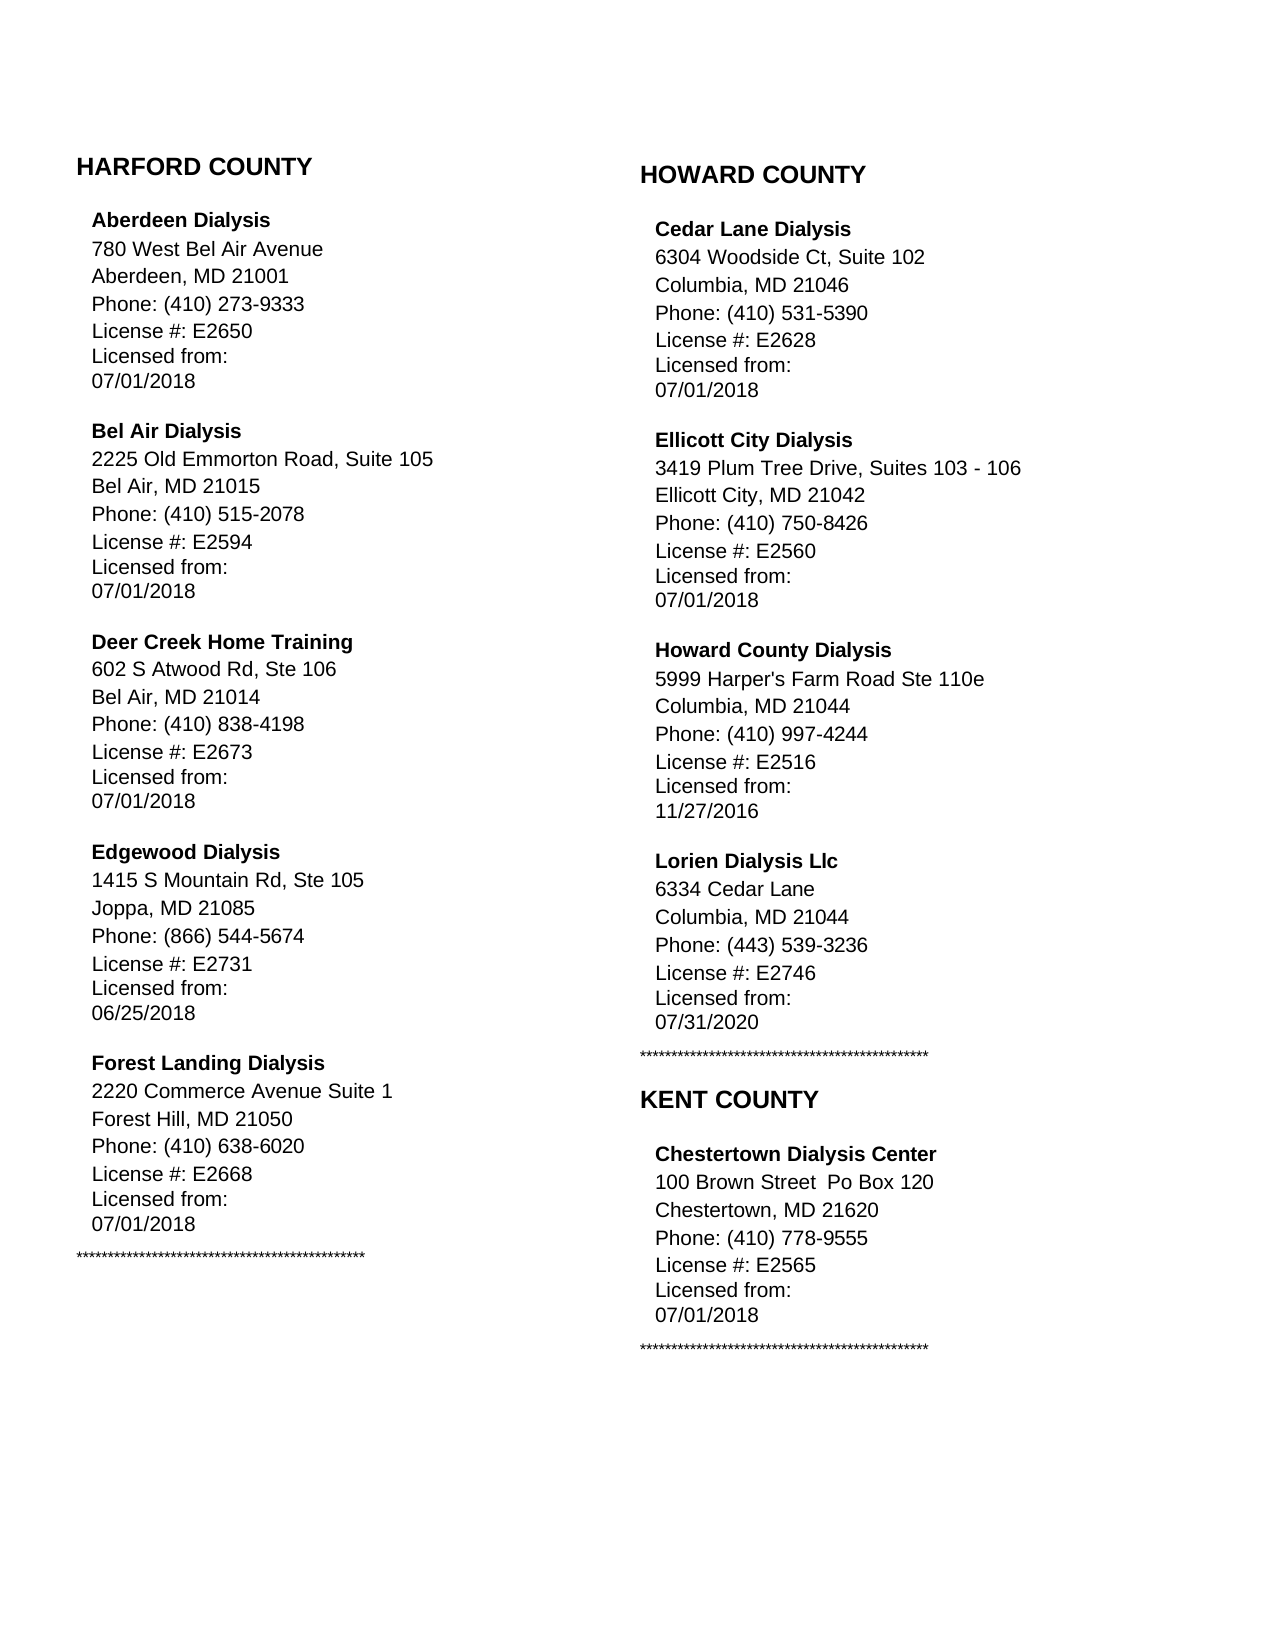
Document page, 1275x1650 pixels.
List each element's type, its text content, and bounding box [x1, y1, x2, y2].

text Phone: (410) 778-9555 [655, 1225, 1156, 1249]
subtitle Cedar Lane Dialysis [655, 216, 1156, 240]
text Joppa, MD 21085 [91, 896, 437, 919]
text Phone: (866) 544-5674 [91, 923, 437, 947]
text ********************************************** [639, 1047, 1156, 1066]
text Phone: (410) 997-4244 [655, 722, 1156, 746]
text Columbia, MD 21044 [655, 905, 1156, 929]
text 6304 Woodside Ct, Suite 102 [655, 245, 1156, 269]
text Phone: (410) 838-4198 [91, 713, 437, 736]
text 780 West Bel Air Avenue Aberdeen, MD 21001 [91, 236, 364, 288]
text 5999 Harper's Farm Road Ste 110e Columbia, MD 21044 [655, 667, 1071, 718]
text License #: E2594 Licensed from: 07/01/2018 [91, 530, 338, 603]
text License #: E2746 Licensed from: 07/31/2020 [655, 961, 901, 1034]
subtitle Ellicott City Dialysis [655, 428, 1156, 452]
text 6334 Cedar Lane [655, 877, 1156, 901]
text License #: E2673 Licensed from: 07/01/2018 [91, 740, 338, 813]
text Phone: (410) 750-8426 [655, 511, 1156, 535]
text License #: E2628 Licensed from: 07/01/2018 [655, 328, 901, 401]
text License #: E2560 Licensed from: 07/01/2018 [655, 539, 901, 612]
text License #: E2565 Licensed from: 07/01/2018 [655, 1253, 901, 1326]
text 2225 Old Emmorton Road, Suite 105 Bel Air, MD 21015 [91, 447, 437, 498]
text License #: E2668 Licensed from: 07/01/2018 [91, 1162, 338, 1235]
subtitle KENT COUNTY [640, 1085, 1156, 1114]
subtitle Howard County Dialysis [655, 638, 1156, 662]
subtitle Chestertown Dialysis Center [655, 1141, 1156, 1165]
text 100 Brown Street Po Box 120 [655, 1170, 1156, 1194]
text Phone: (410) 638-6020 [91, 1134, 437, 1158]
text Phone: (410) 273-9333 [91, 291, 437, 315]
text 3419 Plum Tree Drive, Suites 103 - 106 Ellicott City, MD 21042 [655, 456, 1075, 507]
text ********************************************** [639, 1339, 1156, 1358]
text 1415 S Mountain Rd, Ste 105 [91, 868, 437, 892]
text Columbia, MD 21046 [655, 272, 1156, 296]
subtitle HARFORD COUNTY [76, 152, 437, 181]
text License #: E2516 Licensed from: 11/27/2016 [655, 749, 901, 823]
text ********************************************** [76, 1248, 437, 1267]
text Deer Creek Home Training 602 S Atwood Rd, Ste 106 Bel Air, MD 21014 [91, 629, 364, 709]
subtitle HOWARD COUNTY [640, 160, 1156, 189]
subtitle Aberdeen Dialysis [91, 208, 437, 232]
text License #: E2731 Licensed from: 06/25/2018 [91, 951, 338, 1024]
subtitle Edgewood Dialysis [91, 839, 437, 863]
text License #: E2650 Licensed from: 07/01/2018 [91, 319, 338, 392]
subtitle Lorien Dialysis Llc [655, 849, 1156, 873]
text Chestertown, MD 21620 [655, 1197, 1156, 1221]
subtitle Bel Air Dialysis [91, 419, 437, 443]
subtitle Forest Landing Dialysis [91, 1051, 437, 1075]
text Phone: (410) 515-2078 [91, 502, 437, 526]
text 2220 Commerce Avenue Suite 1 Forest Hill, MD 21050 [91, 1079, 437, 1131]
text Phone: (410) 531-5390 [655, 300, 1156, 324]
text Phone: (443) 539-3236 [655, 933, 1156, 957]
